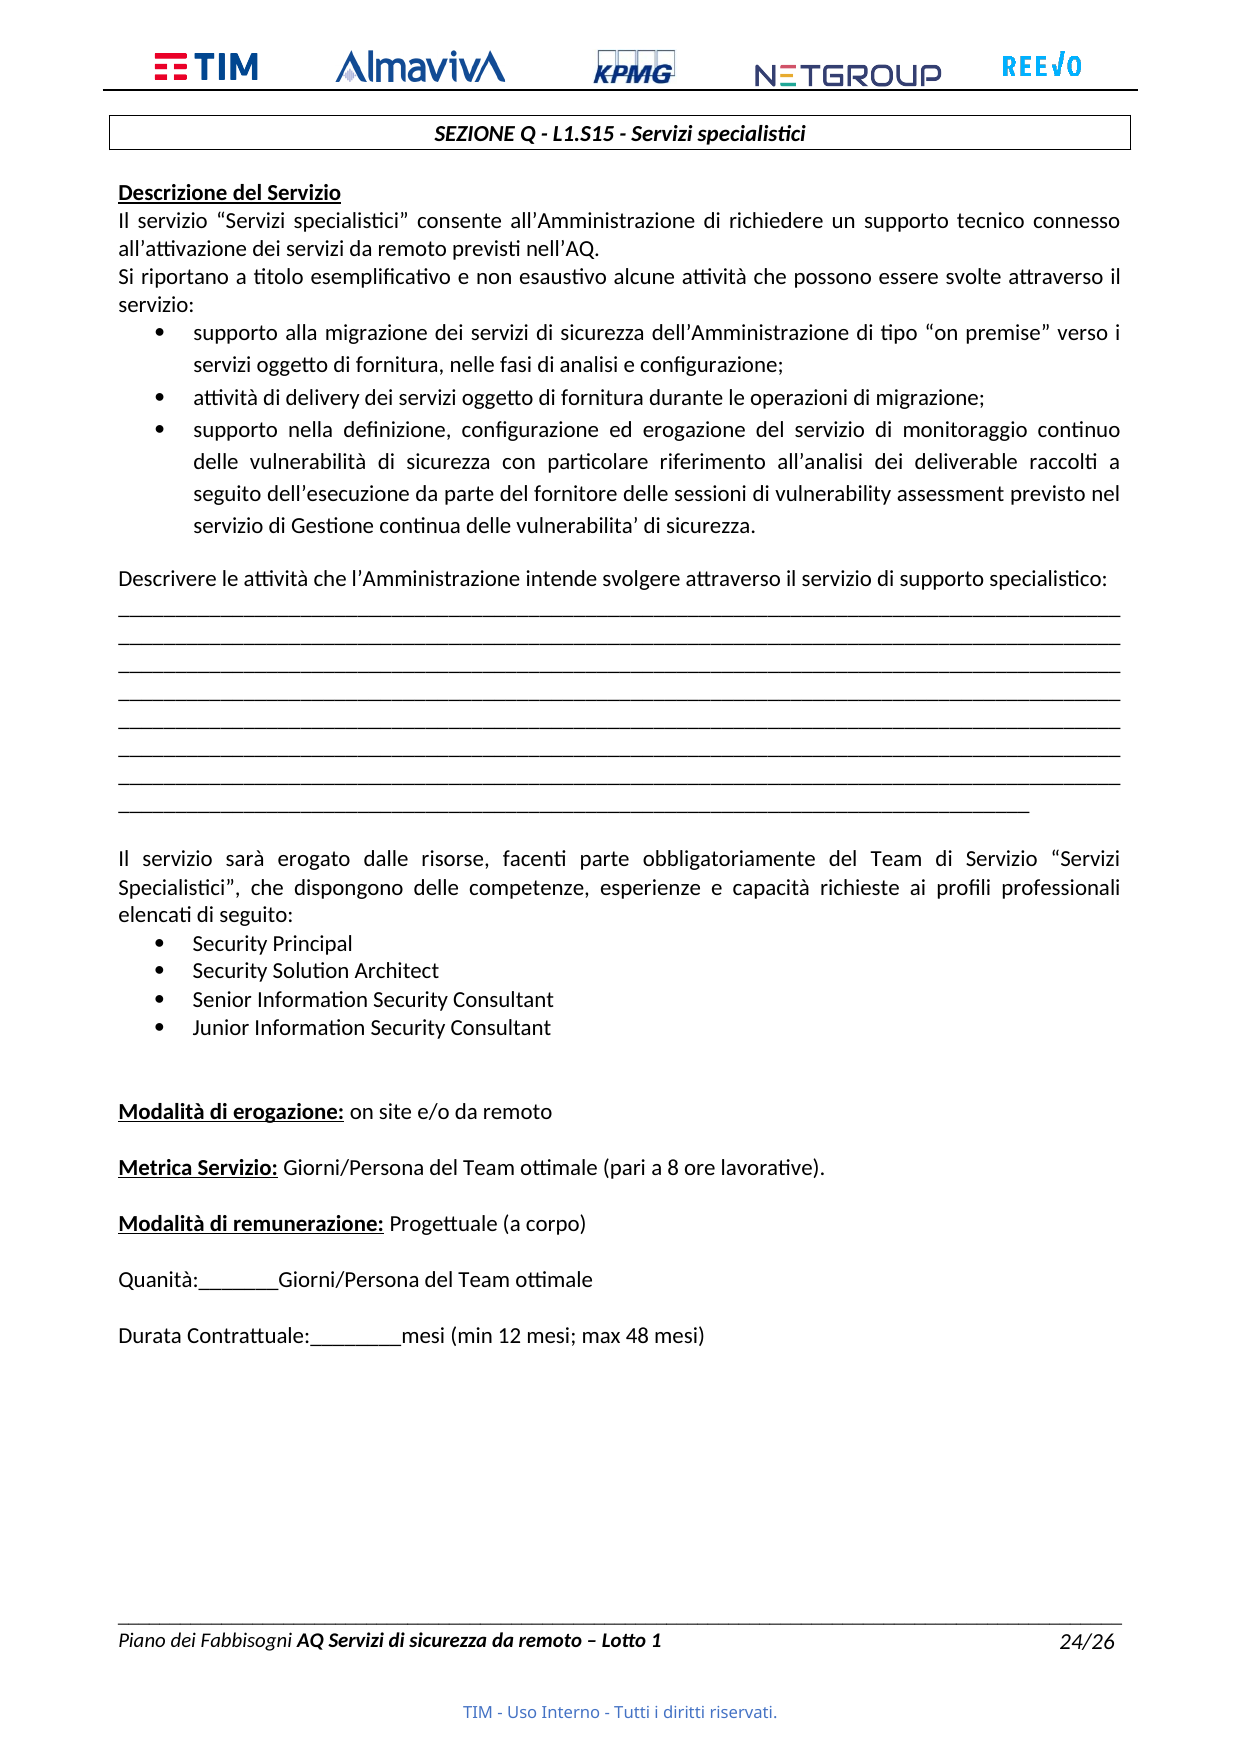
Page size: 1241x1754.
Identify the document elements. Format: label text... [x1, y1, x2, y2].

text ________________________________________________________________________________________________________________________________________________________________________________________________________________________________________________________________________________________________________________________________________________________________________________________________________________________________________________________________________________________________________________________________________________________________________________________________________________________________________________________________________________________________________________________ [118, 592, 1122, 817]
list supporto alla migrazione dei servizi di sicurezza dell’Amministrazione di tipo “on premise” verso i servizi oggetto di fornitura, nelle fasi di analisi e configurazione; [156, 318, 1122, 378]
text Si riportano a titolo esemplificativo e non esaustivo alcune attività che possono essere svolte attraverso il servizio: [118, 262, 1122, 318]
list Senior Information Security Consultant [155, 985, 1122, 1013]
text Il servizio sarà erogato dalle risorse, facenti parte obbligatoriamente del Team di Servizio “Servizi Specialistici”, che dispongono delle competenze, esperienze e capacità richieste ai profili professionali elencati di seguito: [118, 844, 1122, 929]
picture [994, 44, 1092, 89]
text Metrica Servizio: Giorni/Persona del Team ottimale (pari a 8 ore lavorative). [118, 1153, 1122, 1181]
text Modalità di erogazione: on site e/o da remoto [118, 1097, 1122, 1125]
picture [753, 64, 944, 89]
list supporto nella definizione, configurazione ed erogazione del servizio di monitoraggio continuo delle vulnerabilità di sicurezza con particolare riferimento all’analisi dei deliverable raccolti a seguito dell’esecuzione da parte del fornitore delle sessioni di vulnerability assessment previsto nel servizio di Gestione continua delle vulnerabilita’ di sicurezza. [156, 415, 1122, 539]
text Modalità di remunerazione: Progettuale (a corpo) [118, 1209, 1122, 1237]
list Junior Information Security Consultant [155, 1013, 1122, 1041]
subtitle SEZIONE Q - L1.S15 - Servizi specialistici [110, 116, 1130, 149]
text Il servizio “Servizi specialistici” consente all’Amministrazione di richiedere un supporto tecnico connesso all’attivazione dei servizi da remoto previsti nell’AQ. [118, 206, 1122, 262]
text Quanità:_______Giorni/Persona del Team ottimale [118, 1265, 1122, 1293]
picture [592, 49, 677, 84]
text Descrivere le attività che l’Amministrazione intende svolgere attraverso il servizio di supporto specialistico: [118, 564, 1122, 592]
text Durata Contrattuale:________mesi (min 12 mesi; max 48 mesi) [118, 1321, 1122, 1349]
list attività di delivery dei servizi oggetto di fornitura durante le operazioni di migrazione; [156, 383, 1122, 411]
text Descrizione del Servizio [118, 178, 1122, 206]
picture [335, 50, 506, 82]
list Security Solution Architect [155, 957, 1122, 985]
picture [154, 53, 258, 80]
list Security Principal [155, 929, 1122, 957]
